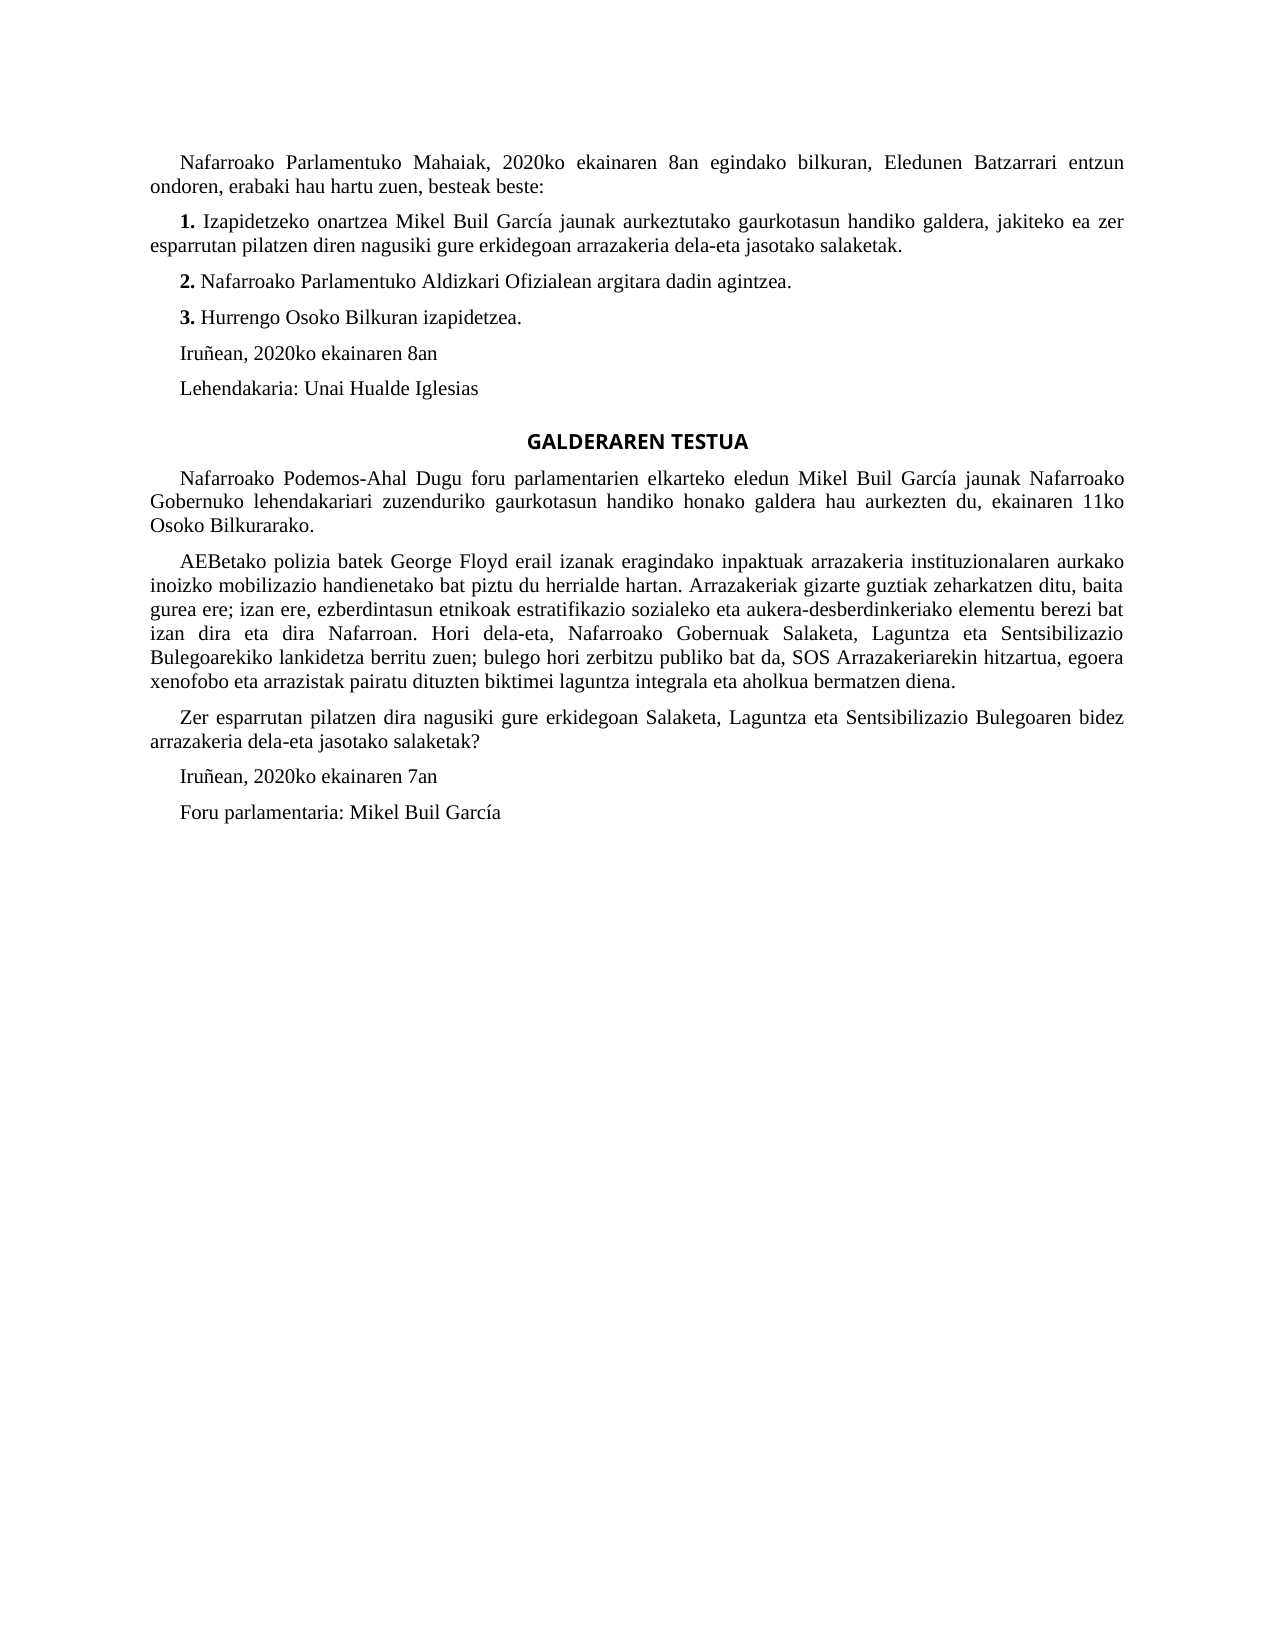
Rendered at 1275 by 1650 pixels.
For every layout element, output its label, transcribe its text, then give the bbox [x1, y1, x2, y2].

text Zer esparrutan pilatzen dira nagusiki gure erkidegoan Salaketa, Laguntza eta Sentsibilizazio Bulegoaren bidez arrazakeria dela-eta jasotako salaketak? [150, 705, 1125, 753]
text AEBetako polizia batek George Floyd erail izanak eragindako inpaktuak arrazakeria instituzionalaren aurkako inoizko mobilizazio handienetako bat piztu du herrialde hartan. Arrazakeriak gizarte guztiak zeharkatzen ditu, baita gurea ere; izan ere, ezberdintasun etnikoak estratifikazio sozialeko eta aukera-desberdinkeriako elementu berezi bat izan dira eta dira Nafarroan. Hori dela-eta, Nafarroako Gobernuak Salaketa, Laguntza eta Sentsibilizazio Bulegoarekiko lankidetza berritu zuen; bulego hori zerbitzu publiko bat da, SOS Arrazakeriarekin hitzartua, egoera xenofobo eta arrazistak pairatu dituzten biktimei laguntza integrala eta aholkua bermatzen diena. [150, 549, 1125, 693]
text Nafarroako Parlamentuko Mahaiak, 2020ko ekainaren 8an egindako bilkuran, Eledunen Batzarrari entzun ondoren, erabaki hau hartu zuen, besteak beste: [150, 150, 1125, 198]
text Lehendakaria: Unai Hualde Iglesias [150, 377, 1125, 401]
text Foru parlamentaria: Mikel Buil García [150, 800, 1125, 824]
text 1. Izapidetzeko onartzea Mikel Buil García jaunak aurkeztutako gaurkotasun handiko galdera, jakiteko ea zer esparrutan pilatzen diren nagusiki gure erkidegoan arrazakeria dela-eta jasotako salaketak. [150, 210, 1125, 258]
text Iruñean, 2020ko ekainaren 7an [150, 764, 1125, 788]
text Nafarroako Podemos-Ahal Dugu foru parlamentarien elkarteko eledun Mikel Buil García jaunak Nafarroako Gobernuko lehendakariari zuzenduriko gaurkotasun handiko honako galdera hau aurkezten du, ekainaren 11ko Osoko Bilkurarako. [150, 466, 1125, 538]
text GALDERAREN TESTUA [150, 430, 1125, 454]
text 2. Nafarroako Parlamentuko Aldizkari Ofizialean argitara dadin agintzea. [150, 269, 1125, 293]
text 3. Hurrengo Osoko Bilkuran izapidetzea. [150, 305, 1125, 329]
text Iruñean, 2020ko ekainaren 8an [150, 341, 1125, 365]
